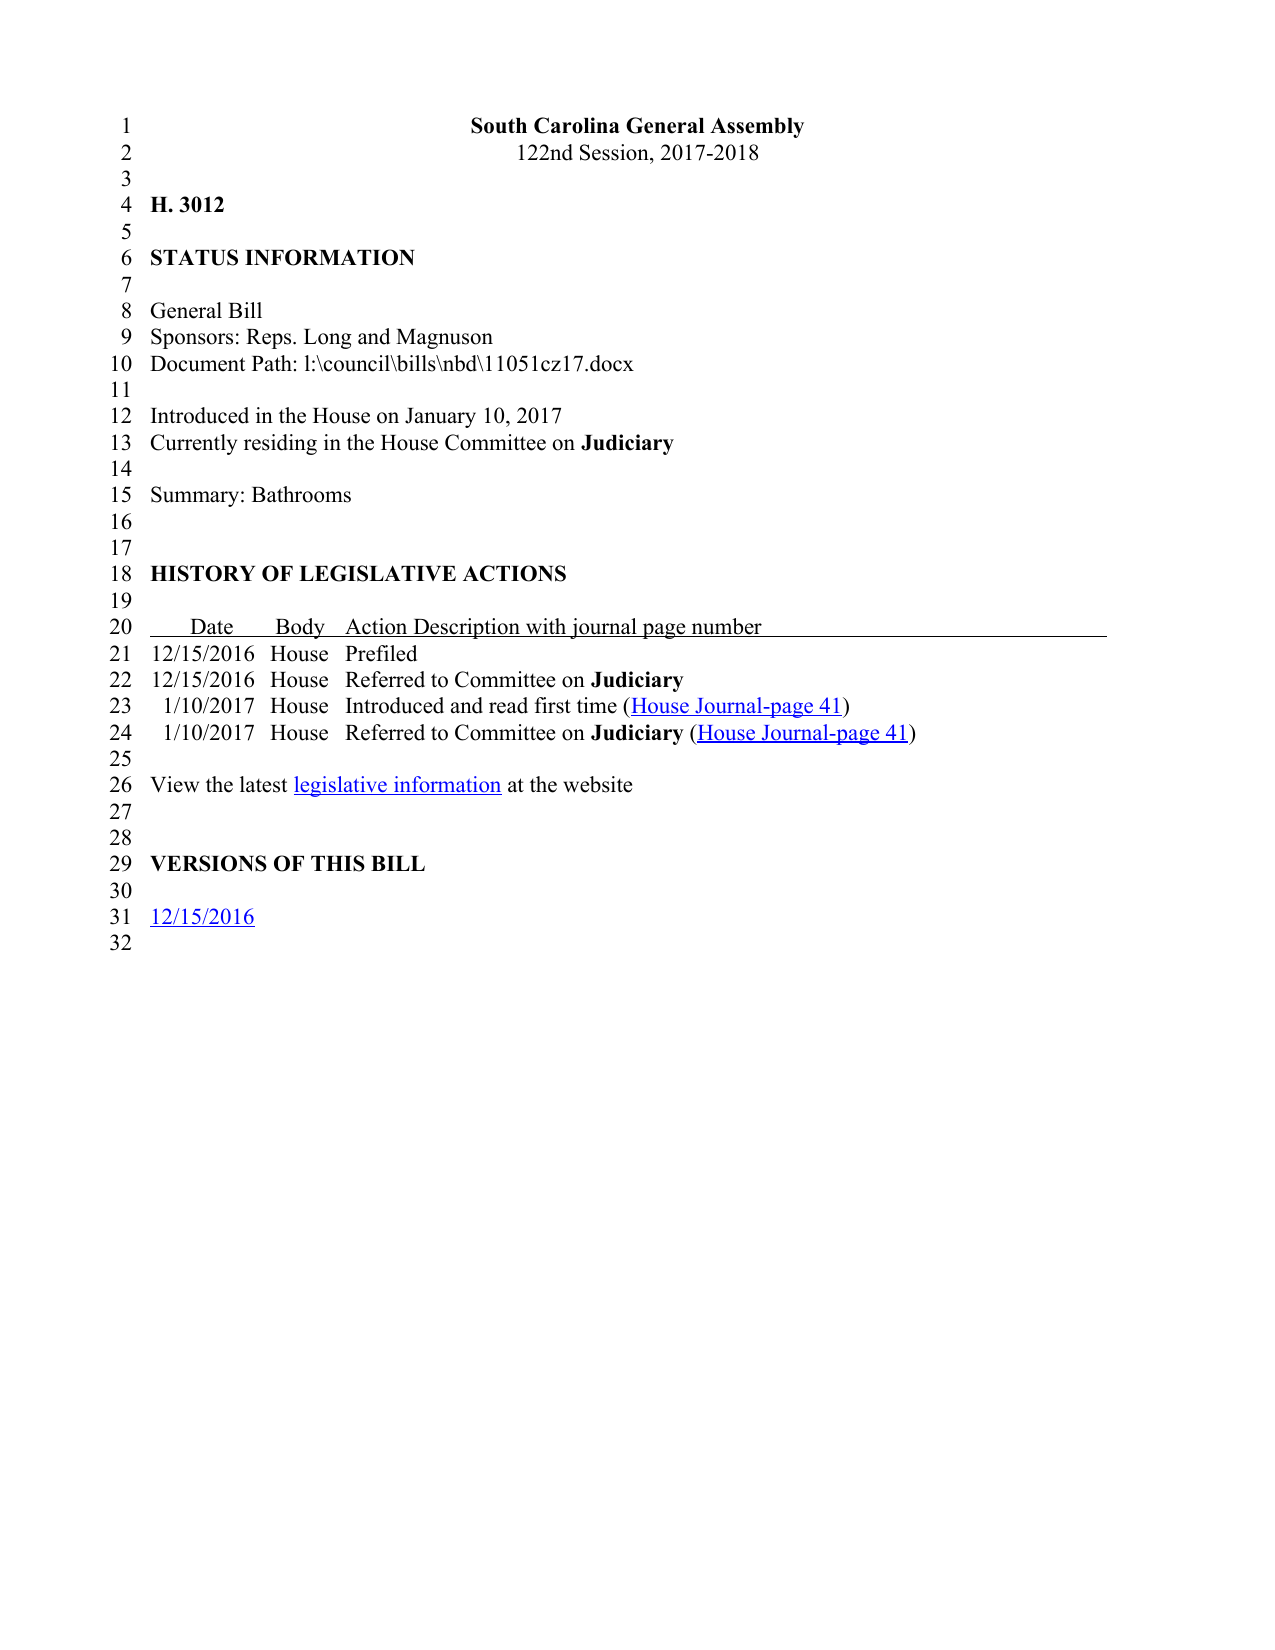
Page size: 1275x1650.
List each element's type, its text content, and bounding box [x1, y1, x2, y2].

text Currently residing in the House Committee on Judiciary [150, 429, 1125, 455]
text 1/10/2017 House Referred to Committee on Judiciary (House Journal-page 41) [150, 719, 1125, 745]
text 12/15/2016 [150, 903, 1125, 929]
text Sponsors: Reps. Long and Magnuson [150, 323, 1125, 350]
text VERSIONS OF THIS BILL [150, 850, 1125, 877]
text 122nd Session, 2017-2018 [150, 139, 1125, 165]
text Introduced in the House on January 10, 2017 [150, 402, 1125, 429]
text Document Path: l:\council\bills\nbd\11051cz17.docx [150, 350, 1125, 376]
text South Carolina General Assembly [150, 112, 1125, 139]
text View the latest legislative information at the website [150, 771, 1125, 798]
text Summary: Bathrooms [150, 481, 1125, 508]
text H. 3012 [150, 192, 1125, 218]
text 12/15/2016 House Referred to Committee on Judiciary [150, 666, 1125, 692]
text STATUS INFORMATION [150, 244, 1125, 271]
text General Bill [150, 297, 1125, 323]
text 12/15/2016 House Prefiled [150, 639, 1125, 666]
text 1/10/2017 House Introduced and read first time (House Journal-page 41) [150, 692, 1125, 719]
text Date Body Action Description with journal page number [150, 613, 1125, 639]
text HISTORY OF LEGISLATIVE ACTIONS [150, 561, 1125, 587]
